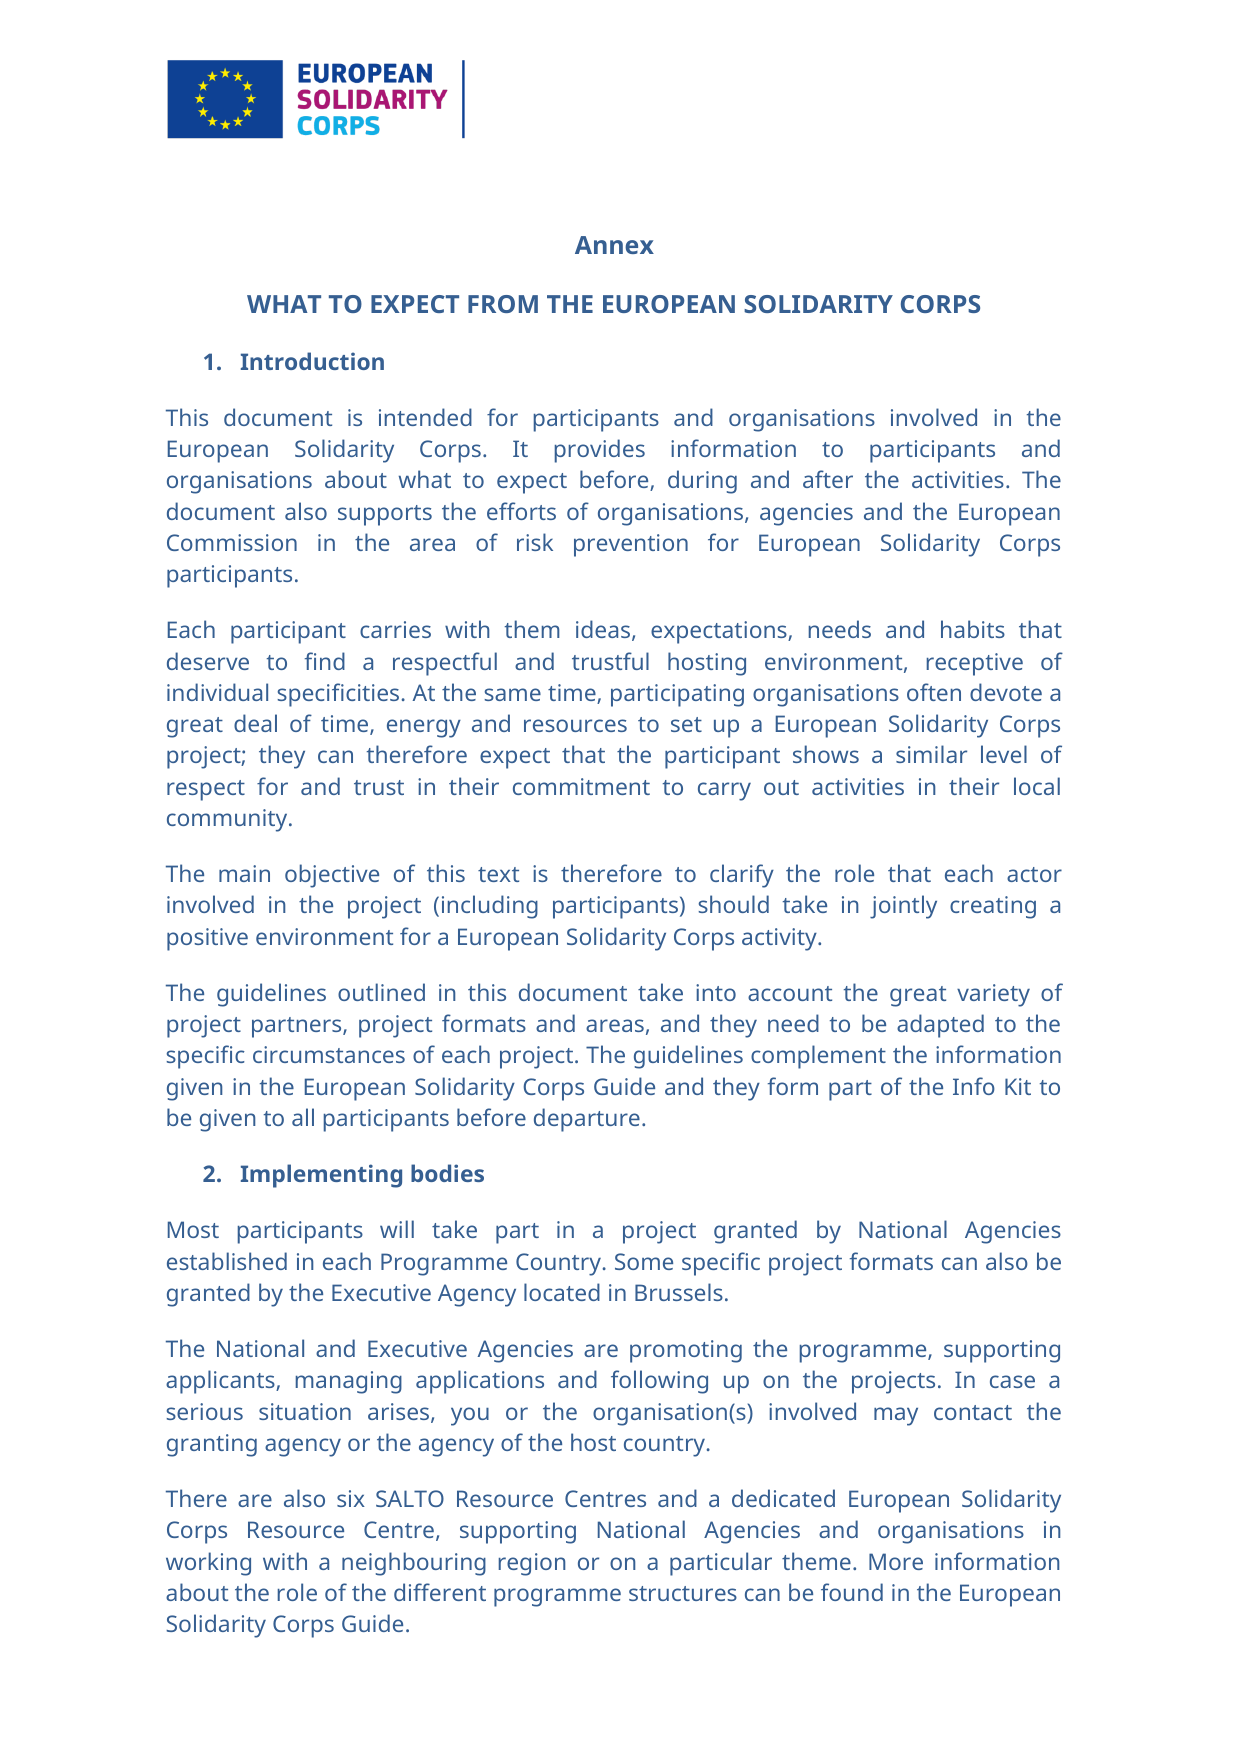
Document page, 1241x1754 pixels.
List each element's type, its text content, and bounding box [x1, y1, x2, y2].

text There are also six SALTO Resource Centres and a dedicated European Solidarity Corps Resource Centre, supporting National Agencies and organisations in working with a neighbouring region or on a particular theme. More information about the role of the different programme structures can be found in the European Solidarity Corps Guide. [165, 1483, 1063, 1639]
text The National and Executive Agencies are promoting the programme, supporting applicants, managing applications and following up on the projects. In case a serious situation arises, you or the organisation(s) involved may contact the granting agency or the agency of the host country. [165, 1333, 1063, 1458]
list Implementing bodies [202, 1158, 1063, 1189]
text Annex [165, 227, 1063, 261]
text This document is intended for participants and organisations involved in the European Solidarity Corps. It provides information to participants and organisations about what to expect before, during and after the activities. The document also supports the efforts of organisations, agencies and the European Commission in the area of risk prevention for European Solidarity Corps participants. [165, 402, 1063, 589]
text Each participant carries with them ideas, expectations, needs and habits that deserve to find a respectful and trustful hosting environment, receptive of individual specificities. At the same time, participating organisations often devote a great deal of time, energy and resources to set up a European Solidarity Corps project; they can therefore expect that the participant shows a similar level of respect for and trust in their commitment to carry out activities in their local community. [165, 614, 1063, 833]
text Most participants will take part in a project granted by National Agencies established in each Programme Country. Some specific project formats can also be granted by the Executive Agency located in Brussels. [165, 1214, 1063, 1308]
picture [165, 59, 467, 140]
text The guidelines outlined in this document take into account the great variety of project partners, project formats and areas, and they need to be adapted to the specific circumstances of each project. The guidelines complement the information given in the European Solidarity Corps Guide and they form part of the Info Kit to be given to all participants before departure. [165, 977, 1063, 1133]
text WHAT TO EXPECT FROM THE EUROPEAN SOLIDARITY CORPS [165, 286, 1063, 320]
list Introduction [202, 345, 1063, 377]
text The main objective of this text is therefore to clarify the role that each actor involved in the project (including participants) should take in jointly creating a positive environment for a European Solidarity Corps activity. [165, 858, 1063, 952]
